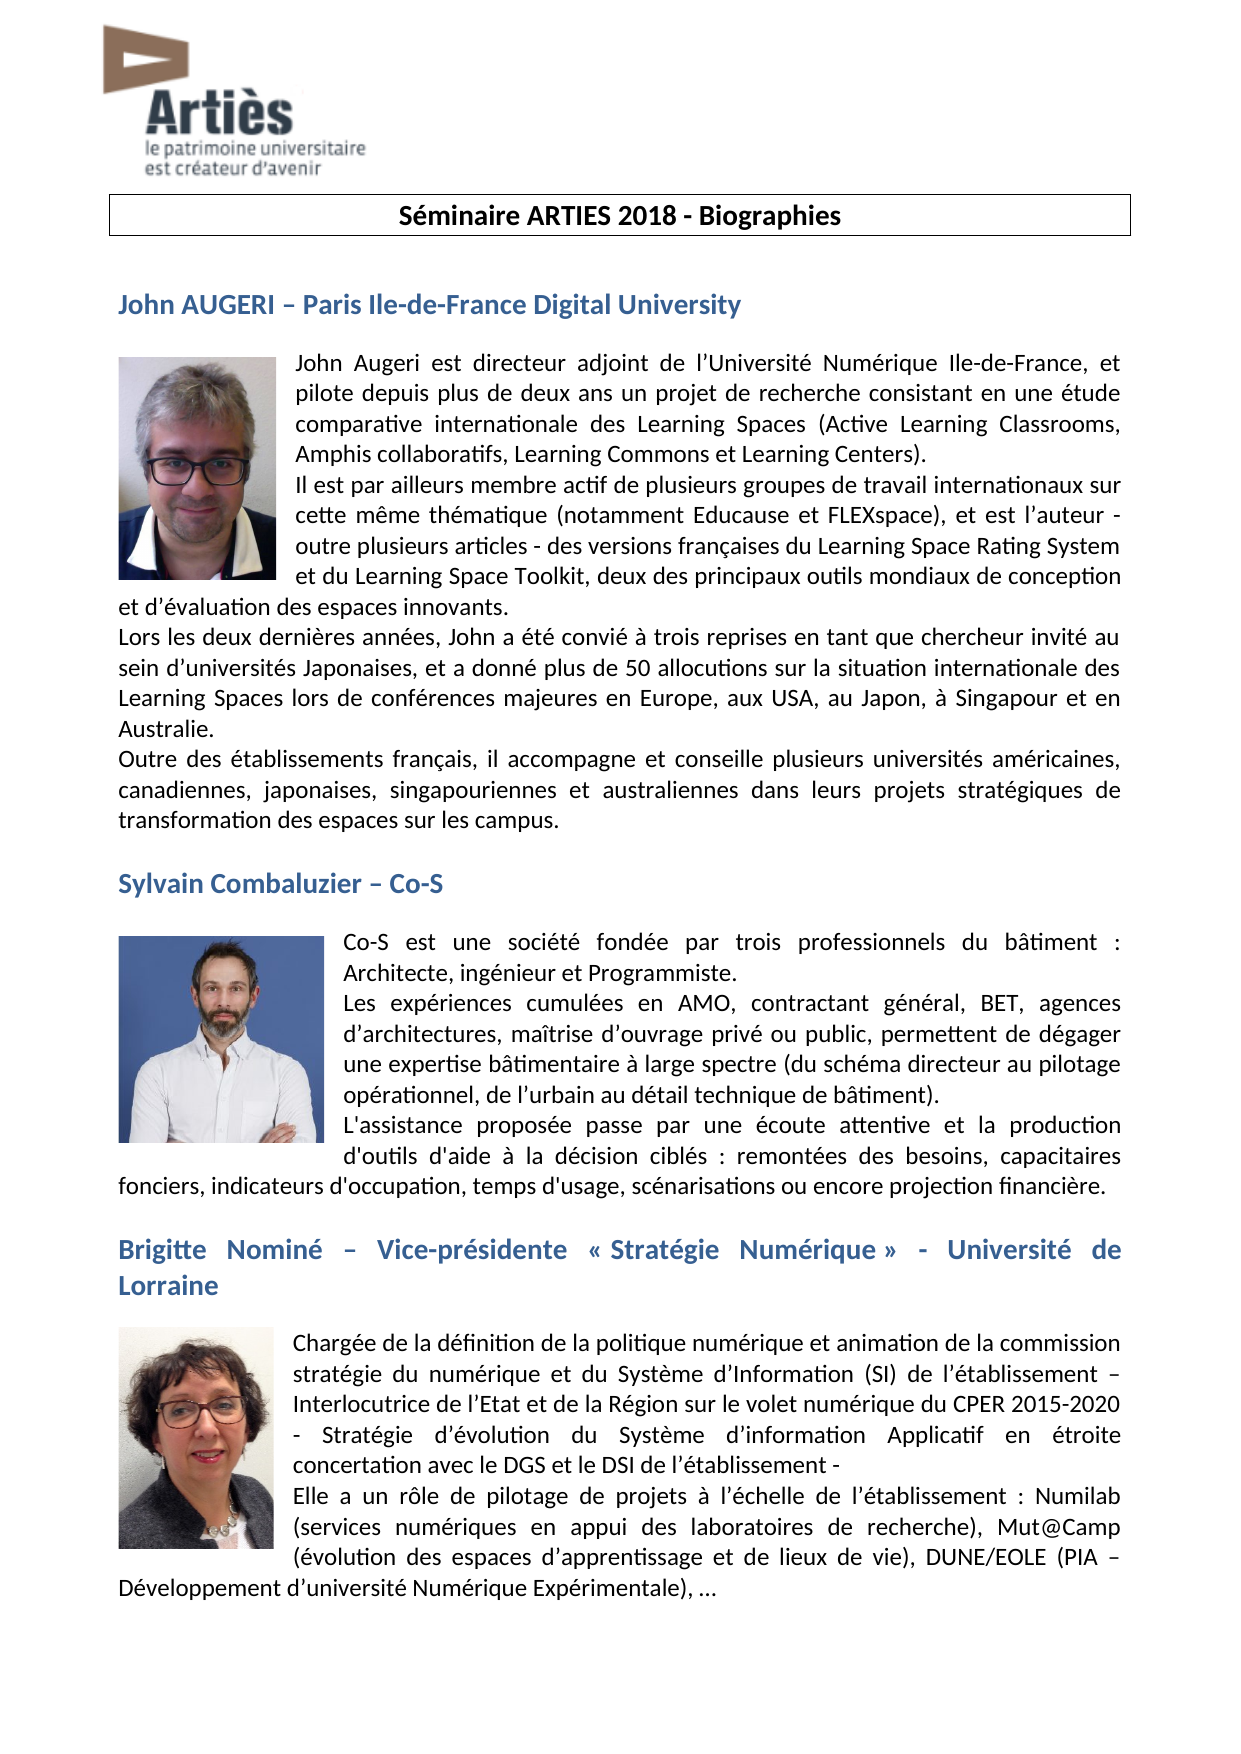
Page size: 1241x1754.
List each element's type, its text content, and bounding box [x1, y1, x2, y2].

text Elle a un rôle de pilotage de projets à l’échelle de l’établissement : Numilab (services numériques en appui des laboratoires de recherche), Mut@Camp (évolution des espaces d’apprentissage et de lieux de vie), DUNE/EOLE (PIA – Développement d’université Numérique Expérimentale), … [118, 1480, 1122, 1602]
text Chargée de la définition de la politique numérique et animation de la commission stratégie du numérique et du Système d’Information (SI) de l’établissement – Interlocutrice de l’Etat et de la Région sur le volet numérique du CPER 2015-2020 - Stratégie d’évolution du Système d’information Applicatif en étroite concertation avec le DGS et le DSI de l’établissement - [274, 1328, 1122, 1480]
picture [88, 14, 382, 184]
text John Augeri est directeur adjoint de l’Université Numérique Ile-de-France, et pilote depuis plus de deux ans un projet de recherche consistant en une étude comparative internationale des Learning Spaces (Active Learning Classrooms, Amphis collaboratifs, Learning Commons et Learning Centers). [118, 347, 1122, 469]
picture [118, 936, 325, 1143]
picture [118, 1327, 274, 1549]
picture [118, 357, 277, 580]
text Sylvain Combaluzier – Co-S [118, 866, 1122, 901]
text Outre des établissements français, il accompagne et conseille plusieurs universités américaines, canadiennes, japonaises, singapouriennes et australiennes dans leurs projets stratégiques de transformation des espaces sur les campus. [118, 743, 1122, 835]
text Lors les deux dernières années, John a été convié à trois reprises en tant que chercheur invité au sein d’universités Japonaises, et a donné plus de 50 allocutions sur la situation internationale des Learning Spaces lors de conférences majeures en Europe, aux USA, au Japon, à Singapour et en Australie. [118, 621, 1122, 743]
text Il est par ailleurs membre actif de plusieurs groupes de travail internationaux sur cette même thématique (notamment Educause et FLEXspace), et est l’auteur - outre plusieurs articles - des versions françaises du Learning Space Rating System et du Learning Space Toolkit, deux des principaux outils mondiaux de conception et d’évaluation des espaces innovants. [118, 469, 1122, 621]
subtitle John AUGERI – Paris Ile-de-France Digital University [118, 286, 1122, 322]
text Séminaire ARTIES 2018 - Biographies [110, 195, 1130, 235]
text Les expériences cumulées en AMO, contractant général, BET, agences d’architectures, maîtrise d’ouvrage privé ou public, permettent de dégager une expertise bâtimentaire à large spectre (du schéma directeur au pilotage opérationnel, de l’urbain au détail technique de bâtiment). [325, 987, 1122, 1109]
text Co-S est une société fondée par trois professionnels du bâtiment : Architecte, ingénieur et Programmiste. [118, 926, 1122, 987]
text L'assistance proposée passe par une écoute attentive et la production d'outils d'aide à la décision ciblés : remontées des besoins, capacitaires fonciers, indicateurs d'occupation, temps d'usage, scénarisations ou encore projection financière. [118, 1109, 1122, 1201]
text Brigitte Nominé – Vice-présidente « Stratégie Numérique » - Université de Lorraine [118, 1231, 1122, 1303]
